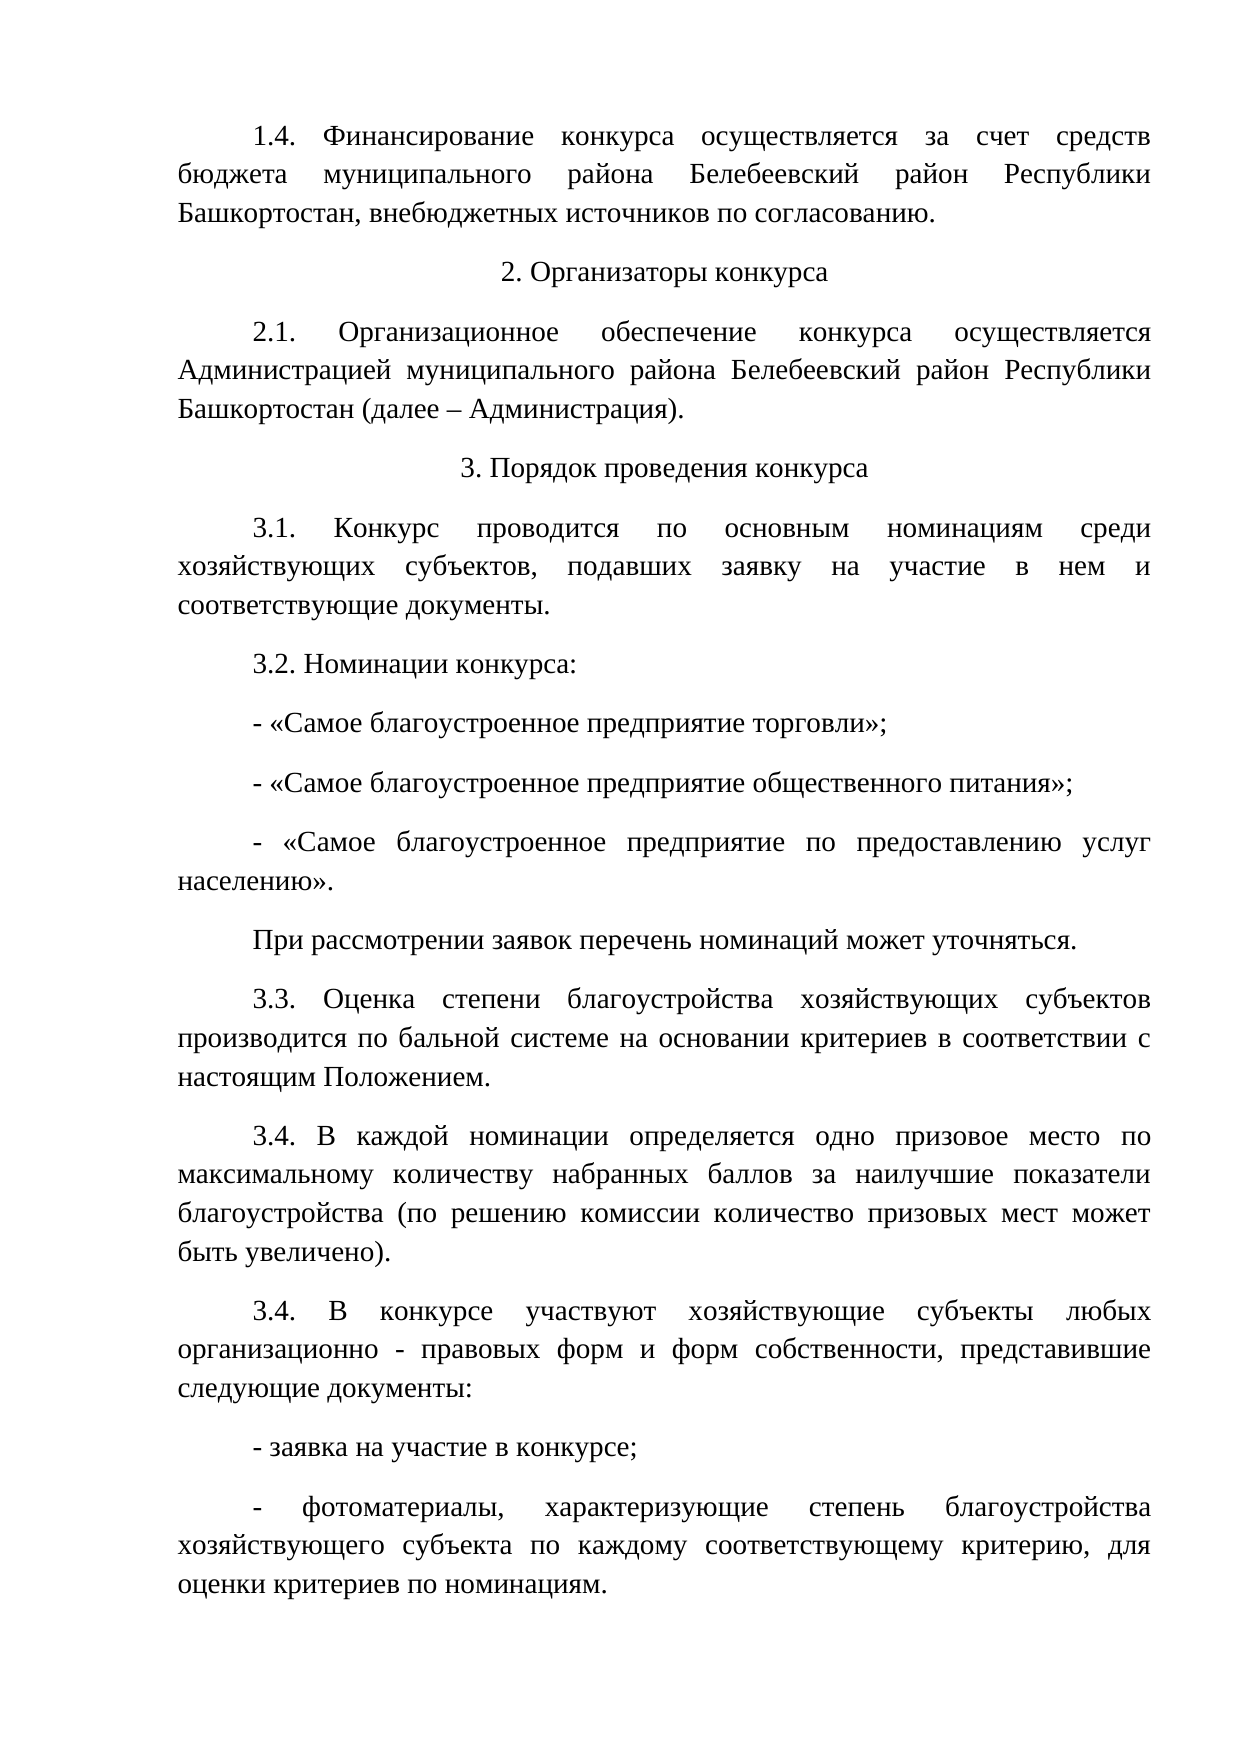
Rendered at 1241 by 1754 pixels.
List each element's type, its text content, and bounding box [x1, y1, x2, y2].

text При рассмотрении заявок перечень номинаций может уточняться. [177, 922, 1152, 956]
text 3. Порядок проведения конкурса [177, 450, 1152, 484]
text 3.2. Номинации конкурса: [177, 646, 1152, 680]
text 2.1. Организационное обеспечение конкурса осуществляется Администрацией муниципального района Белебеевский район Республики Башкортостан (далее – Администрация). [177, 314, 1152, 424]
text 3.4. В каждой номинации определяется одно призовое место по максимальному количеству набранных баллов за наилучшие показатели благоустройства (по решению комиссии количество призовых мест может быть увеличено). [177, 1118, 1152, 1267]
text 3.1. Конкурс проводится по основным номинациям среди хозяйствующих субъектов, подавших заявку на участие в нем и соответствующие документы. [177, 510, 1152, 620]
text 1.4. Финансирование конкурса осуществляется за счет средств бюджета муниципального района Белебеевский район Республики Башкортостан, внебюджетных источников по согласованию. [177, 118, 1152, 229]
text - фотоматериалы, характеризующие степень благоустройства хозяйствующего субъекта по каждому соответствующему критерию, для оценки критериев по номинациям. [177, 1489, 1152, 1599]
text - «Самое благоустроенное предприятие общественного питания»; [177, 765, 1152, 798]
text 2. Организаторы конкурса [177, 254, 1152, 288]
text 3.4. В конкурсе участвуют хозяйствующие субъекты любых организационно - правовых форм и форм собственности, представившие следующие документы: [177, 1293, 1152, 1404]
text 3.3. Оценка степени благоустройства хозяйствующих субъектов производится по бальной системе на основании критериев в соответствии с настоящим Положением. [177, 982, 1152, 1092]
text - заявка на участие в конкурсе; [177, 1429, 1152, 1463]
text - «Самое благоустроенное предприятие торговли»; [177, 706, 1152, 739]
text - «Самое благоустроенное предприятие по предоставлению услуг населению». [177, 824, 1152, 896]
